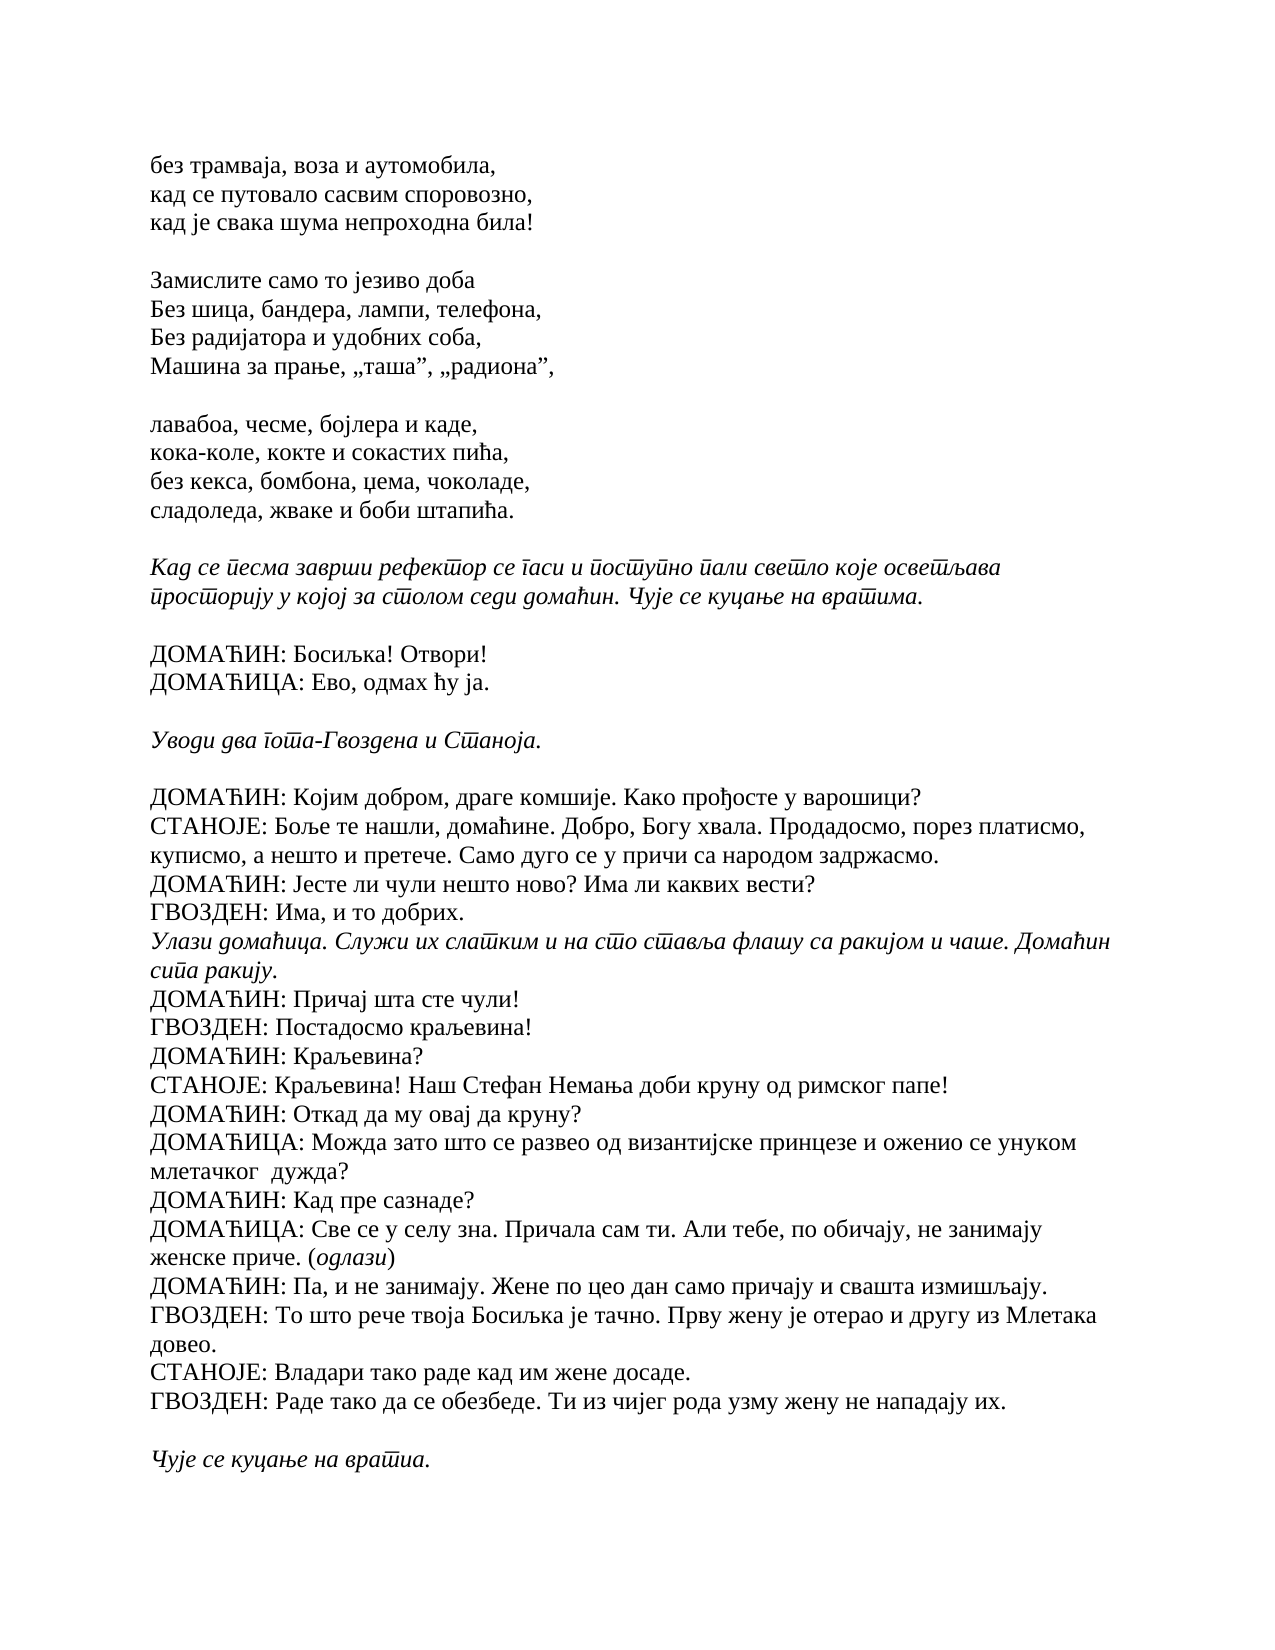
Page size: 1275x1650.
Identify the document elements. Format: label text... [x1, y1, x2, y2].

text Чује се куцање на вратиа. [150, 1444, 1125, 1472]
text кад је свака шума непроходна била! [150, 207, 1125, 236]
text ДОМАЋИН: Причај шта сте чули! [150, 984, 1125, 1012]
text ДОМАЋИН: Откад да му овај да круну? [150, 1099, 1125, 1127]
text Без радијатора и удобних соба, [150, 322, 1125, 351]
text ГВОЗДЕН: То што рече твоја Босиљка је тачно. Прву жену је отерао и другу из Млетака довео. [150, 1300, 1125, 1357]
text Машина за прање, „таша”, „радиона”, [150, 351, 1125, 380]
text СТАНОЈЕ: Владари тако раде кад им жене досаде. [150, 1357, 1125, 1386]
text ГВОЗДЕН: Има, и то добрих. [150, 897, 1125, 926]
text кока-коле, кокте и сокастих пића, [150, 437, 1125, 466]
text сладоледа, жваке и боби штапића. [150, 495, 1125, 524]
text без кекса, бомбона, џема, чоколаде, [150, 466, 1125, 495]
text Улази домаћица. Служи их слатким и на сто ставља флашу са ракијом и чаше. Домаћин сипа ракију. [150, 926, 1125, 984]
text ГВОЗДЕН: Постадосмо краљевина! [150, 1012, 1125, 1041]
text без трамваја, воза и аутомобила, [150, 150, 1125, 179]
text лавабоа, чесме, бојлера и каде, [150, 409, 1125, 437]
text СТАНОЈЕ: Краљевина! Наш Стефан Немања доби круну од римског папе! [150, 1070, 1125, 1099]
text ДОМАЋИН: Јесте ли чули нешто ново? Има ли каквих вести? [150, 869, 1125, 897]
text Замислите само то језиво доба [150, 265, 1125, 294]
text ДОМАЋИН: Којим добром, драге комшије. Како прођосте у варошици? [150, 782, 1125, 811]
text ДОМАЋИЦА: Све се у селу зна. Причала сам ти. Али тебе, по обичају, не занимају женске приче. (одлази) [150, 1214, 1125, 1271]
text ДОМАЋИН: Па, и не занимају. Жене по цео дан само причају и свашта измишљају. [150, 1271, 1125, 1300]
text Кад се песма заврши рефектор се гаси и поступно пали светло које осветљава просторију у којој за столом седи домаћин. Чује се куцање на вратима. [150, 552, 1125, 610]
text Без шица, бандера, лампи, телефона, [150, 294, 1125, 322]
text ДОМАЋИЦА: Можда зато што се развео од византијске принцезе и оженио се унуком млетачког дужда? [150, 1127, 1125, 1185]
text ДОМАЋИН: Босиљка! Отвори! [150, 639, 1125, 667]
text СТАНОЈЕ: Боље те нашли, домаћине. Добро, Богу хвала. Продадосмо, порез платисмо, куписмо, а нешто и претече. Само дуго се у причи са народом задржасмо. [150, 811, 1125, 869]
text ДОМАЋИН: Кад пре сазнаде? [150, 1185, 1125, 1214]
text ДОМАЋИН: Краљевина? [150, 1041, 1125, 1070]
text ГВОЗДЕН: Раде тако да се обезбеде. Ти из чијег рода узму жену не нападају их. [150, 1386, 1125, 1415]
text Уводи два гота-Гвоздена и Станоја. [150, 725, 1125, 754]
text ДОМАЋИЦА: Ево, одмах ћу ја. [150, 667, 1125, 696]
text кад се путовало сасвим споровозно, [150, 179, 1125, 207]
